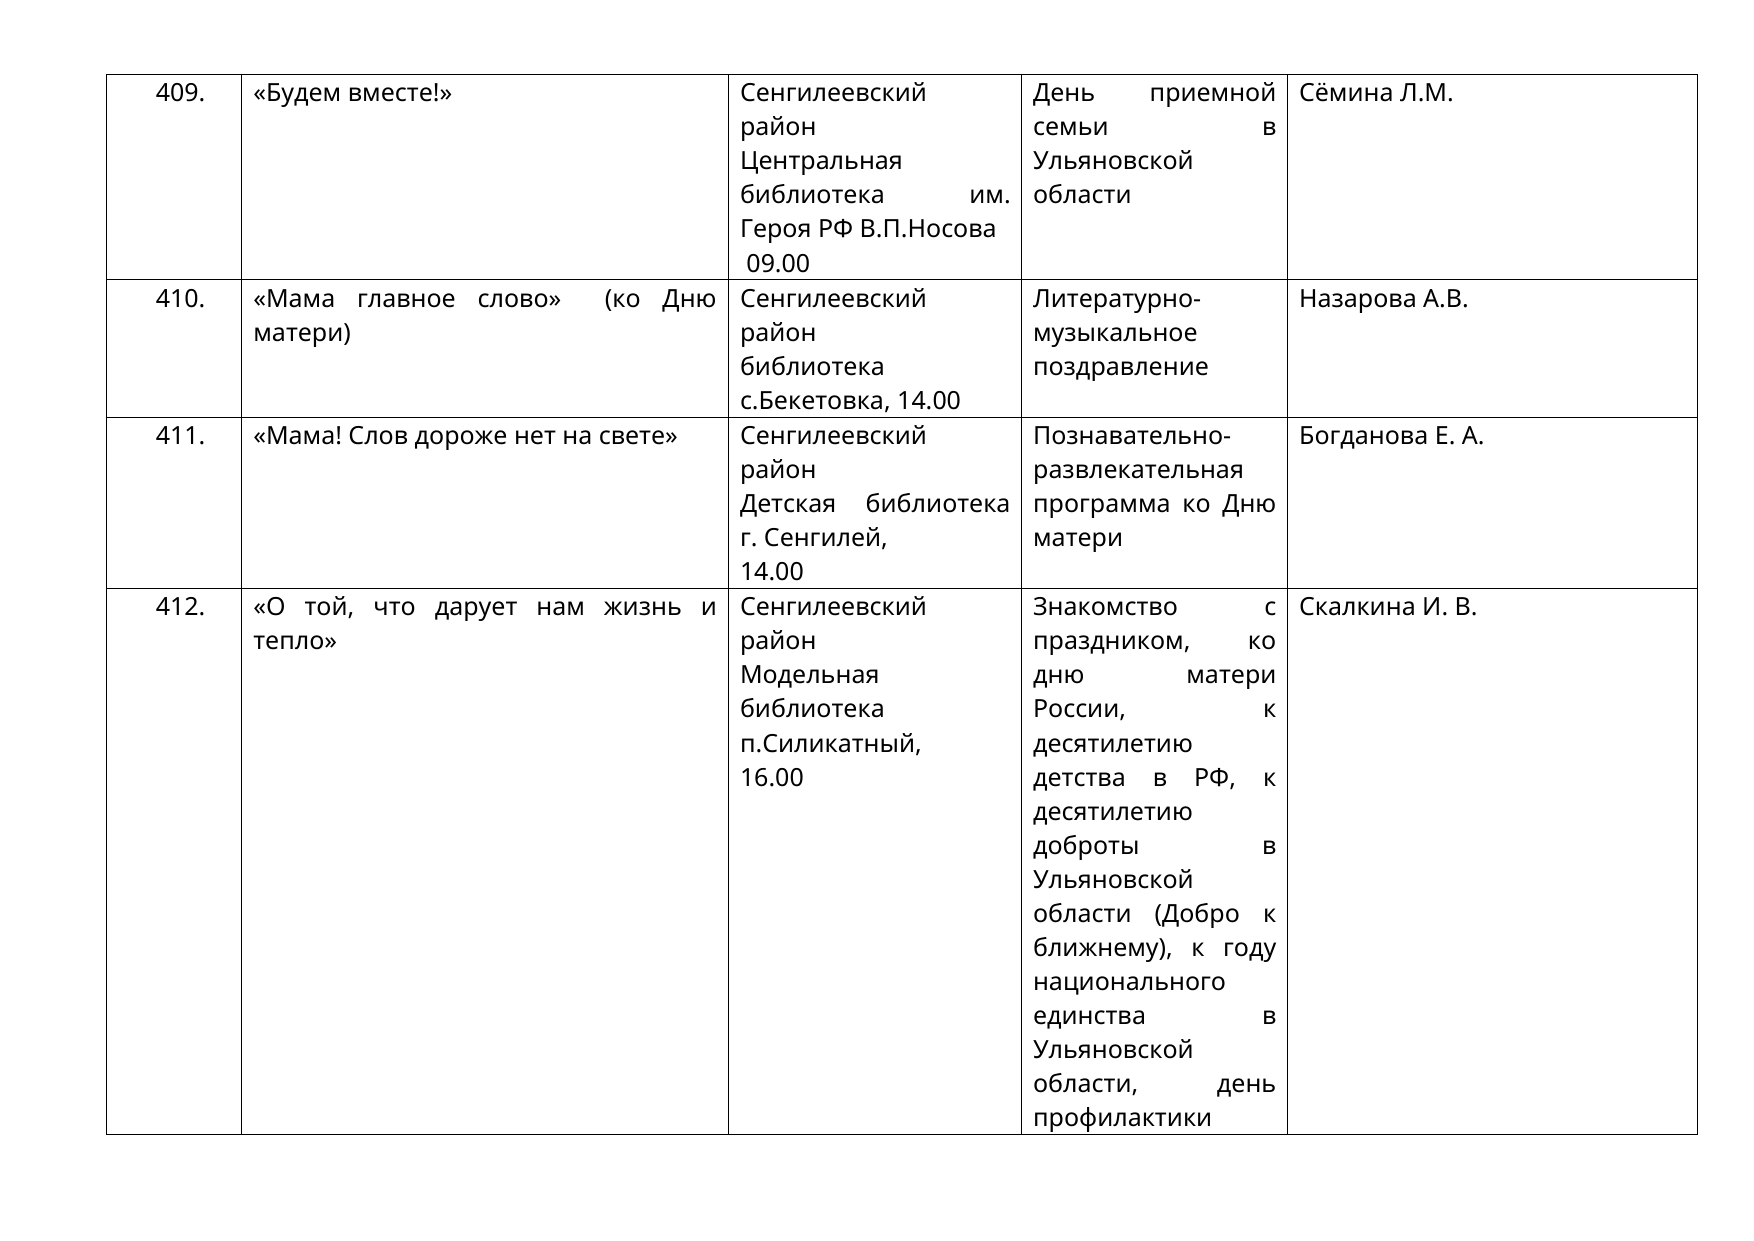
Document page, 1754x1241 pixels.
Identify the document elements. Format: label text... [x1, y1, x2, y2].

table_cell [107, 75, 241, 279]
table_cell [107, 418, 241, 588]
table_cell «Мама главное слово» (ко Дню матери) [242, 280, 728, 417]
table_cell «Будем вместе!» [242, 75, 728, 279]
table_cell Назарова А.В. [1288, 280, 1697, 417]
table_cell Сёмина Л.М. [1288, 75, 1697, 279]
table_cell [1022, 589, 1287, 1134]
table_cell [242, 589, 728, 1134]
table_cell День приемной семьи в Ульяновской области [1022, 75, 1287, 279]
table_cell Познавательно-развлекательная программа ко Дню матери [1022, 418, 1287, 588]
table_cell «Мама! Слов дороже нет на свете» [242, 418, 728, 588]
table_cell Литературно- музыкальное поздравление [1022, 280, 1287, 417]
table_cell [107, 280, 241, 417]
table_cell Богданова Е. А. [1288, 418, 1697, 588]
table_cell Сенгилеевский район Детская библиотека г. Сенгилей, 14.00 [729, 418, 1021, 588]
table_cell Скалкина И. В. [1288, 589, 1697, 1134]
table_cell Сенгилеевский район библиотека с.Бекетовка, 14.00 [729, 280, 1021, 417]
table_cell [107, 589, 241, 1134]
table_cell Сенгилеевский район Центральная библиотека им. Героя РФ В.П.Носова 09.00 [729, 75, 1021, 279]
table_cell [729, 589, 1021, 1134]
